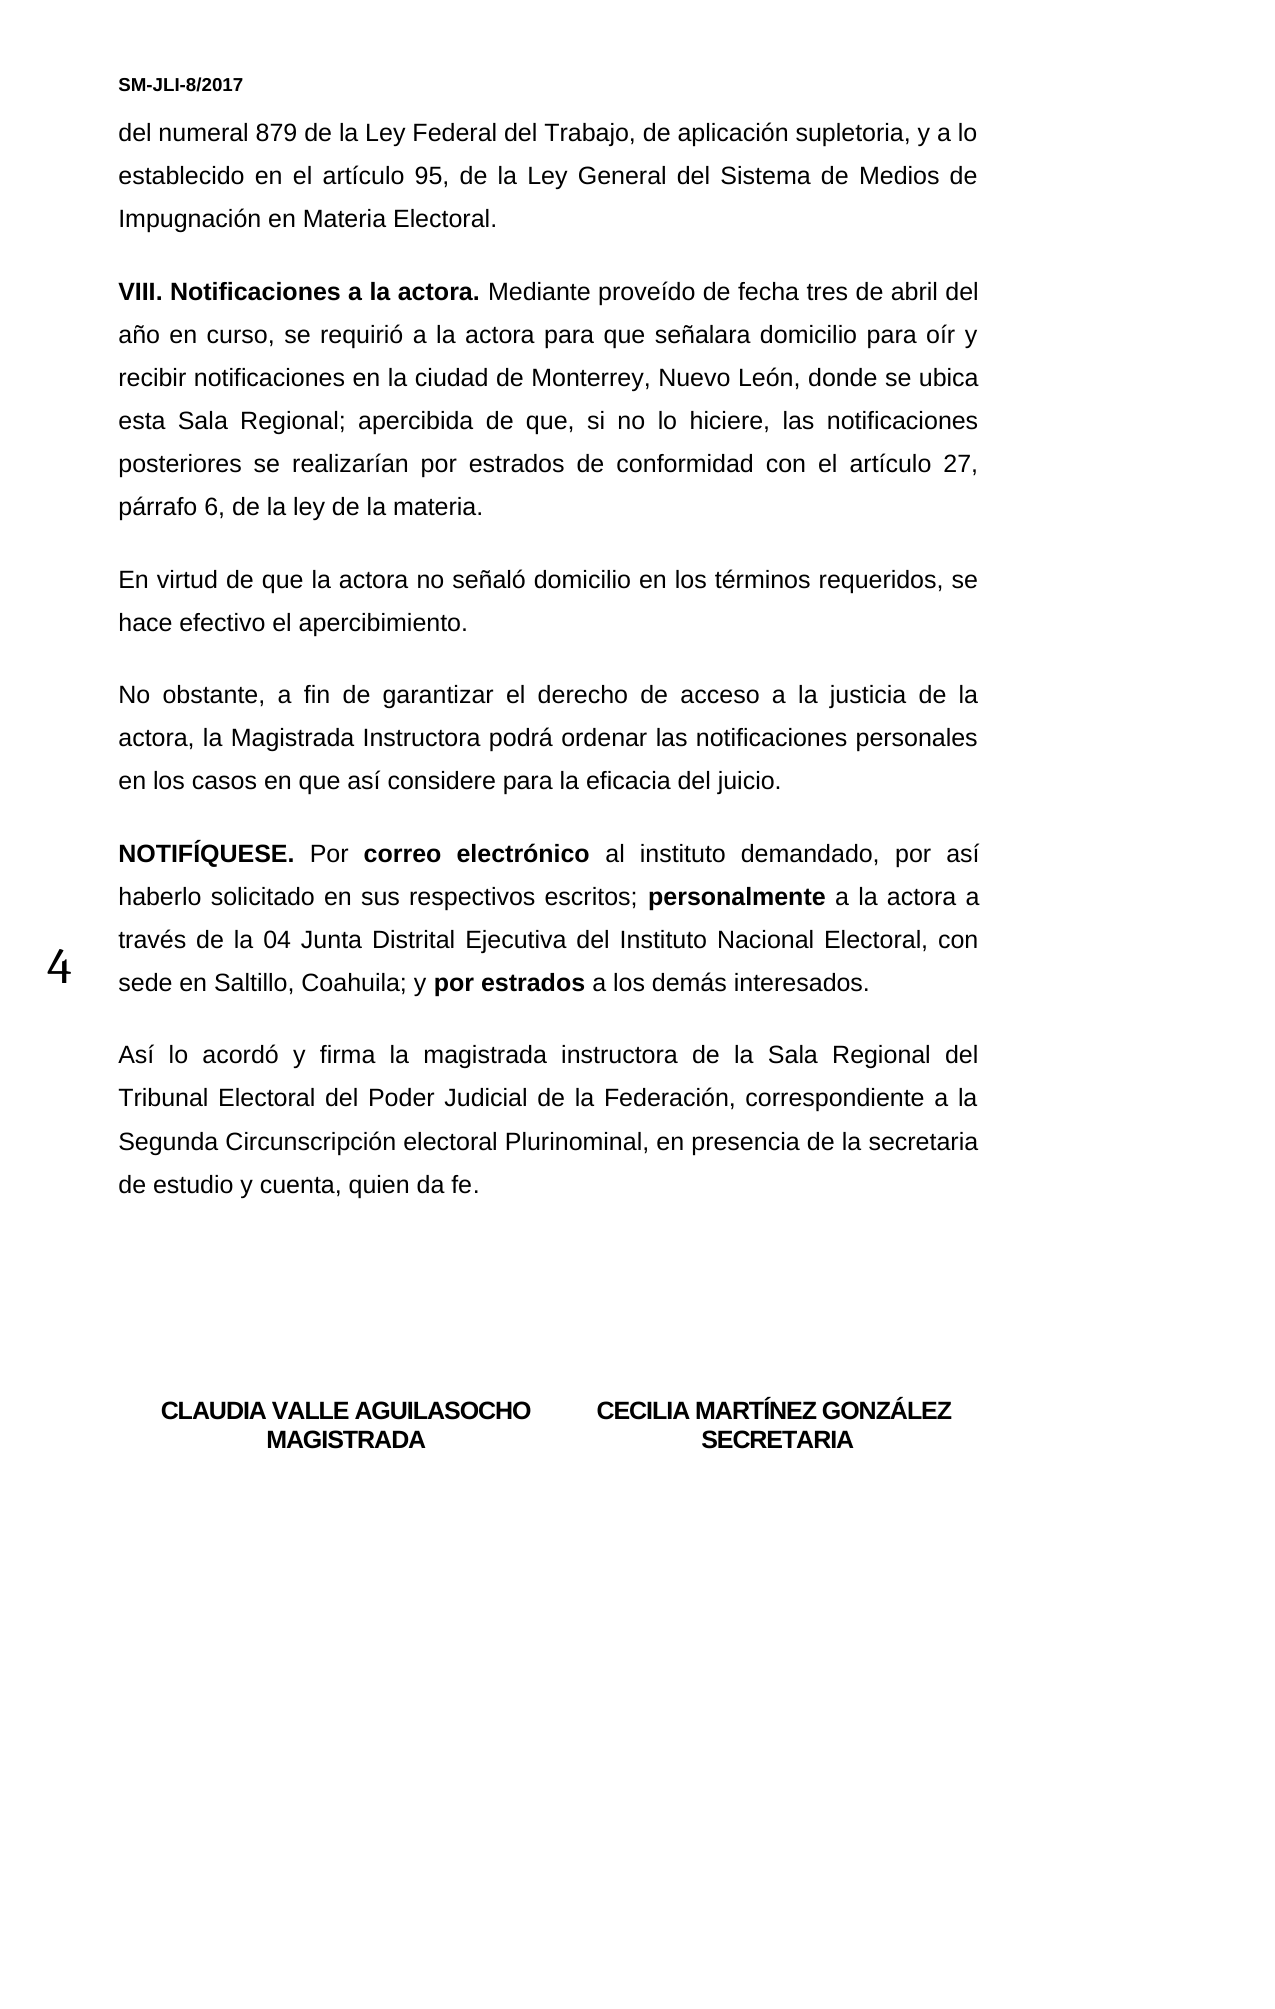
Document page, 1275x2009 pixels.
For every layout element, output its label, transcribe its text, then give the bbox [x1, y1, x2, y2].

text Así lo acordó y firma la magistrada instructora de la Sala Regional del Tribunal Electoral del Poder Judicial de la Federación, correspondiente a la Segunda Circunscripción electoral Plurinominal, en presencia de la secretaria de estudio y cuenta, quien da fe. [118, 1040, 980, 1198]
table_header CECILIA MARTÍNEZ GONZÁLEZ SECRETARIA [575, 1396, 980, 1454]
text VIII. Notificaciones a la actora. Mediante proveído de fecha tres de abril del año en curso, se requirió a la actora para que señalara domicilio para oír y recibir notificaciones en la ciudad de Monterrey, Nuevo León, donde se ubica esta Sala Regional; apercibida de que, si no lo hiciere, las notificaciones posteriores se realizarían por estrados de conformidad con el artículo 27, párrafo 6, de la ley de la materia. [118, 277, 980, 521]
text NOTIFÍQUESE. Por correo electrónico al instituto demandado, por así haberlo solicitado en sus respectivos escritos; personalmente a la actora a través de la 04 Junta Distrital Ejecutiva del Instituto Nacional Electoral, con sede en Saltillo, Coahuila; y por estrados a los demás interesados. [118, 838, 980, 997]
table_header CLAUDIA VALLE AGUILASOCHO MAGISTRADA [118, 1396, 575, 1454]
text En virtud de que la actora no señaló domicilio en los términos requeridos, se hace efectivo el apercibimiento. [118, 564, 980, 636]
text No obstante, a fin de garantizar el derecho de acceso a la justicia de la actora, la Magistrada Instructora podrá ordenar las notificaciones personales en los casos en que así considere para la eficacia del juicio. [118, 680, 980, 795]
